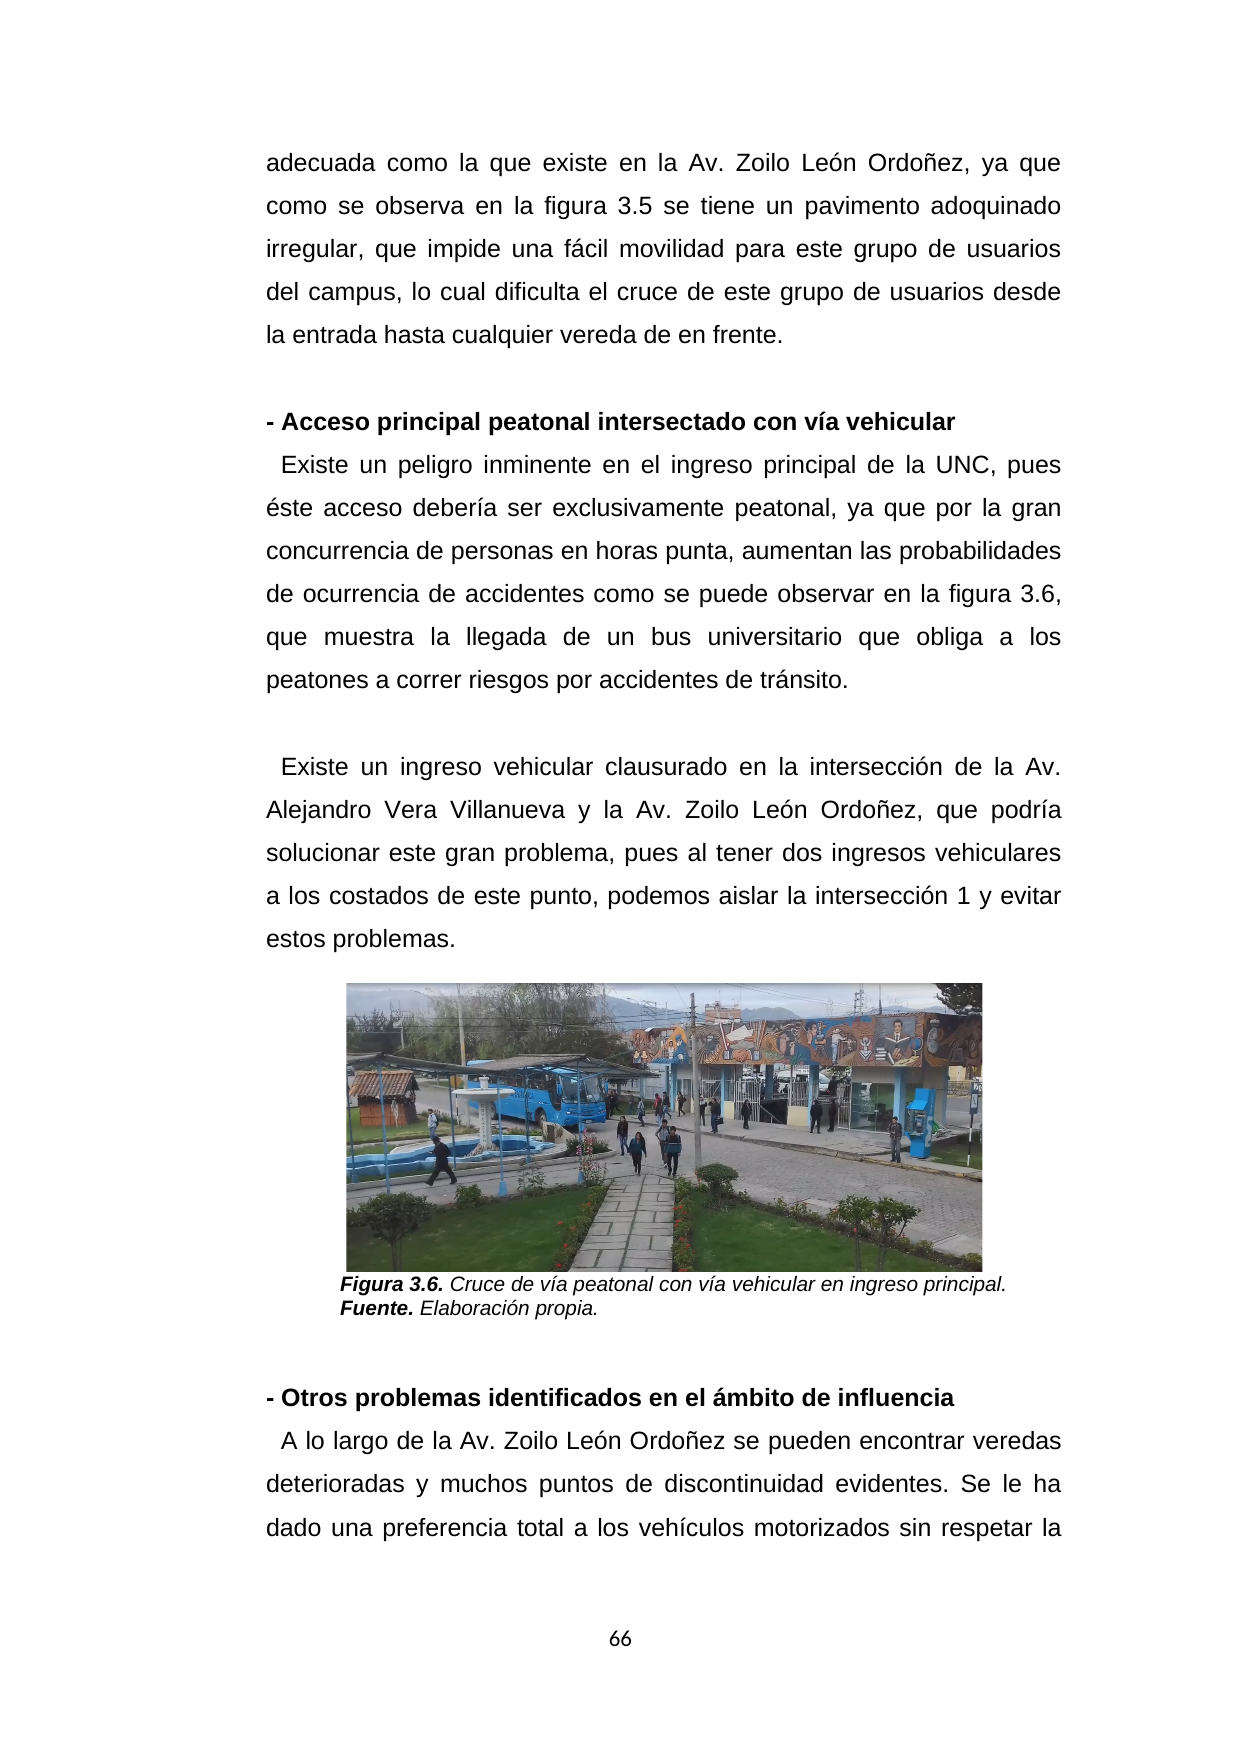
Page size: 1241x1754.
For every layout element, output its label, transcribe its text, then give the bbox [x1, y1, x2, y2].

list Existe un ingreso vehicular clausurado en la intersección de la Av. Alejandro Vera Villanueva y la Av. Zoilo León Ordoñez, que podría solucionar este gran problema, pues al tener dos ingresos vehiculares a los costados de este punto, podemos aislar la intersección 1 y evitar estos problemas. [266, 751, 1063, 953]
list Existe un peligro inminente en el ingreso principal de la UNC, pues éste acceso debería ser exclusivamente peatonal, ya que por la gran concurrencia de personas en horas punta, aumentan las probabilidades de ocurrencia de accidentes como se puede observar en la figura 3.6, que muestra la llegada de un bus universitario que obliga a los peatones a correr riesgos por accidentes de tránsito. [266, 449, 1063, 694]
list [266, 148, 1063, 349]
text Fuente. Elaboración propia. [340, 1296, 1063, 1320]
list - Otros problemas identificados en el ámbito de influencia [266, 1383, 1063, 1412]
list - Acceso principal peatonal intersectado con vía vehicular [266, 406, 1063, 435]
text Figura 3.6. Cruce de vía peatonal con vía vehicular en ingreso principal. [340, 1272, 1063, 1296]
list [266, 1426, 1063, 1541]
picture [346, 983, 983, 1272]
